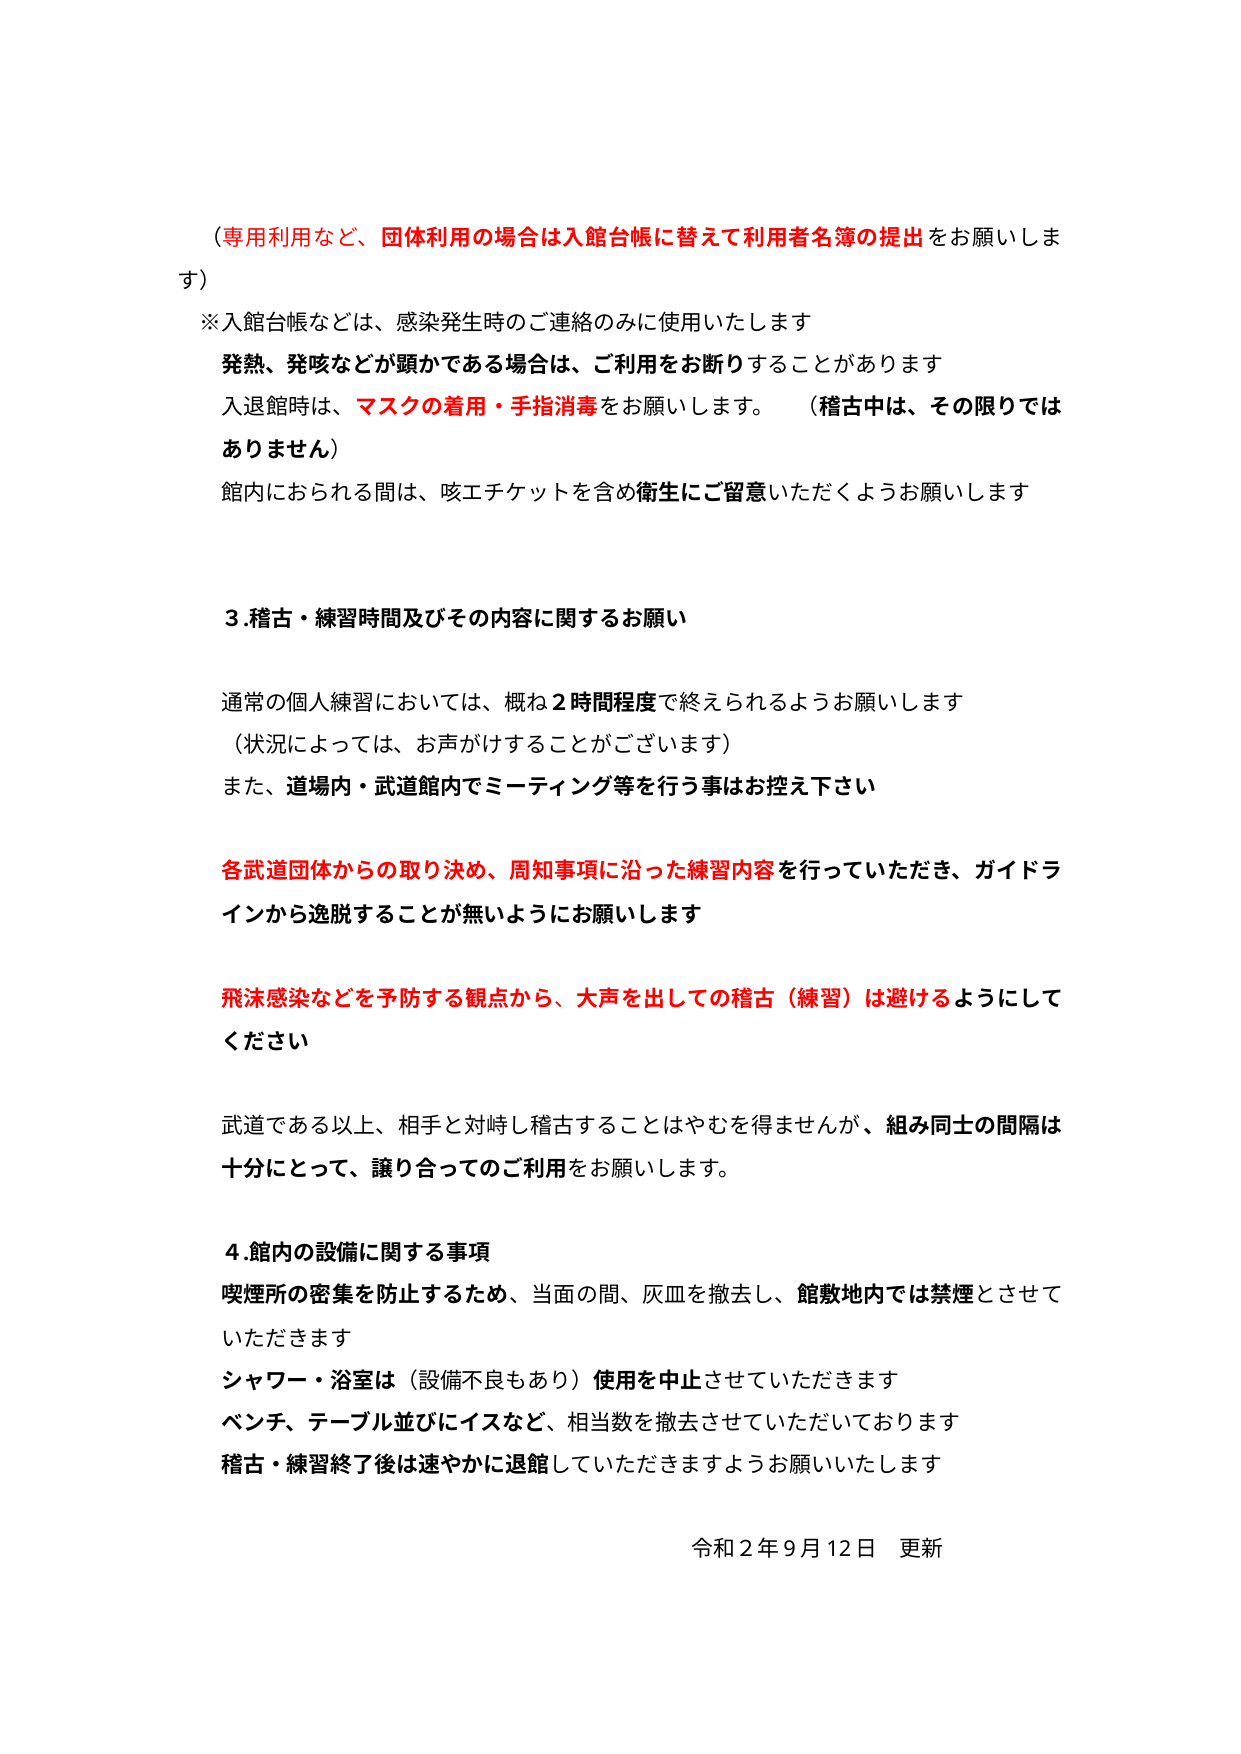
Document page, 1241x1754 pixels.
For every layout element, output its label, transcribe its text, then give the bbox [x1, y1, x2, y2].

text 入退館時は、マスクの着用・手指消毒をお願いします。 （稽古中は、その限りではありません） [177, 386, 1063, 467]
text 稽古・練習終了後は速やかに退館していただきますようお願いいたします [177, 1444, 1063, 1482]
text 通常の個人練習においては、概ね２時間程度で終えられるようお願いします [177, 682, 1063, 719]
text 各武道団体からの取り決め、周知事項に沿った練習内容を行っていただき、ガイドラインから逸脱することが無いようにお願いします [177, 851, 1063, 931]
text 喫煙所の密集を防止するため、当面の間、灰皿を撤去し、館敷地内では禁煙とさせていただきます [177, 1274, 1063, 1355]
text （状況によっては、お声がけすることがございます） [177, 724, 1063, 762]
text 館内におられる間は、咳エチケットを含め衛生にご留意いただくようお願いします [177, 472, 1063, 509]
text ４.館内の設備に関する事項 [177, 1232, 1063, 1270]
text ※入館台帳などは、感染発生時のご連絡のみに使用いたします [177, 302, 1063, 339]
text 発熱、発咳などが顕かである場合は、ご利用をお断りすることがあります [177, 344, 1063, 382]
text ベンチ、テーブル並びにイスなど、相当数を撤去させていただいております [177, 1402, 1063, 1439]
text また、道場内・武道館内でミーティング等を行う事はお控え下さい [177, 766, 1063, 804]
text （専用利用など、団体利用の場合は入館台帳に替えて利用者名簿の提出をお願いします） [177, 217, 1063, 297]
text 飛沫感染などを予防する観点から、大声を出しての稽古（練習）は避けるようにしてください [177, 978, 1063, 1059]
text 武道である以上、相手と対峙し稽古することはやむを得ませんが、組み同士の間隔は十分にとって、譲り合ってのご利用をお願いします。 [177, 1105, 1063, 1186]
text シャワー・浴室は（設備不良もあり）使用を中止させていただきます [177, 1360, 1063, 1397]
text 令和２年9月12日 更新 [221, 1529, 1019, 1566]
text ３.稽古・練習時間及びその内容に関するお願い [177, 598, 1063, 636]
